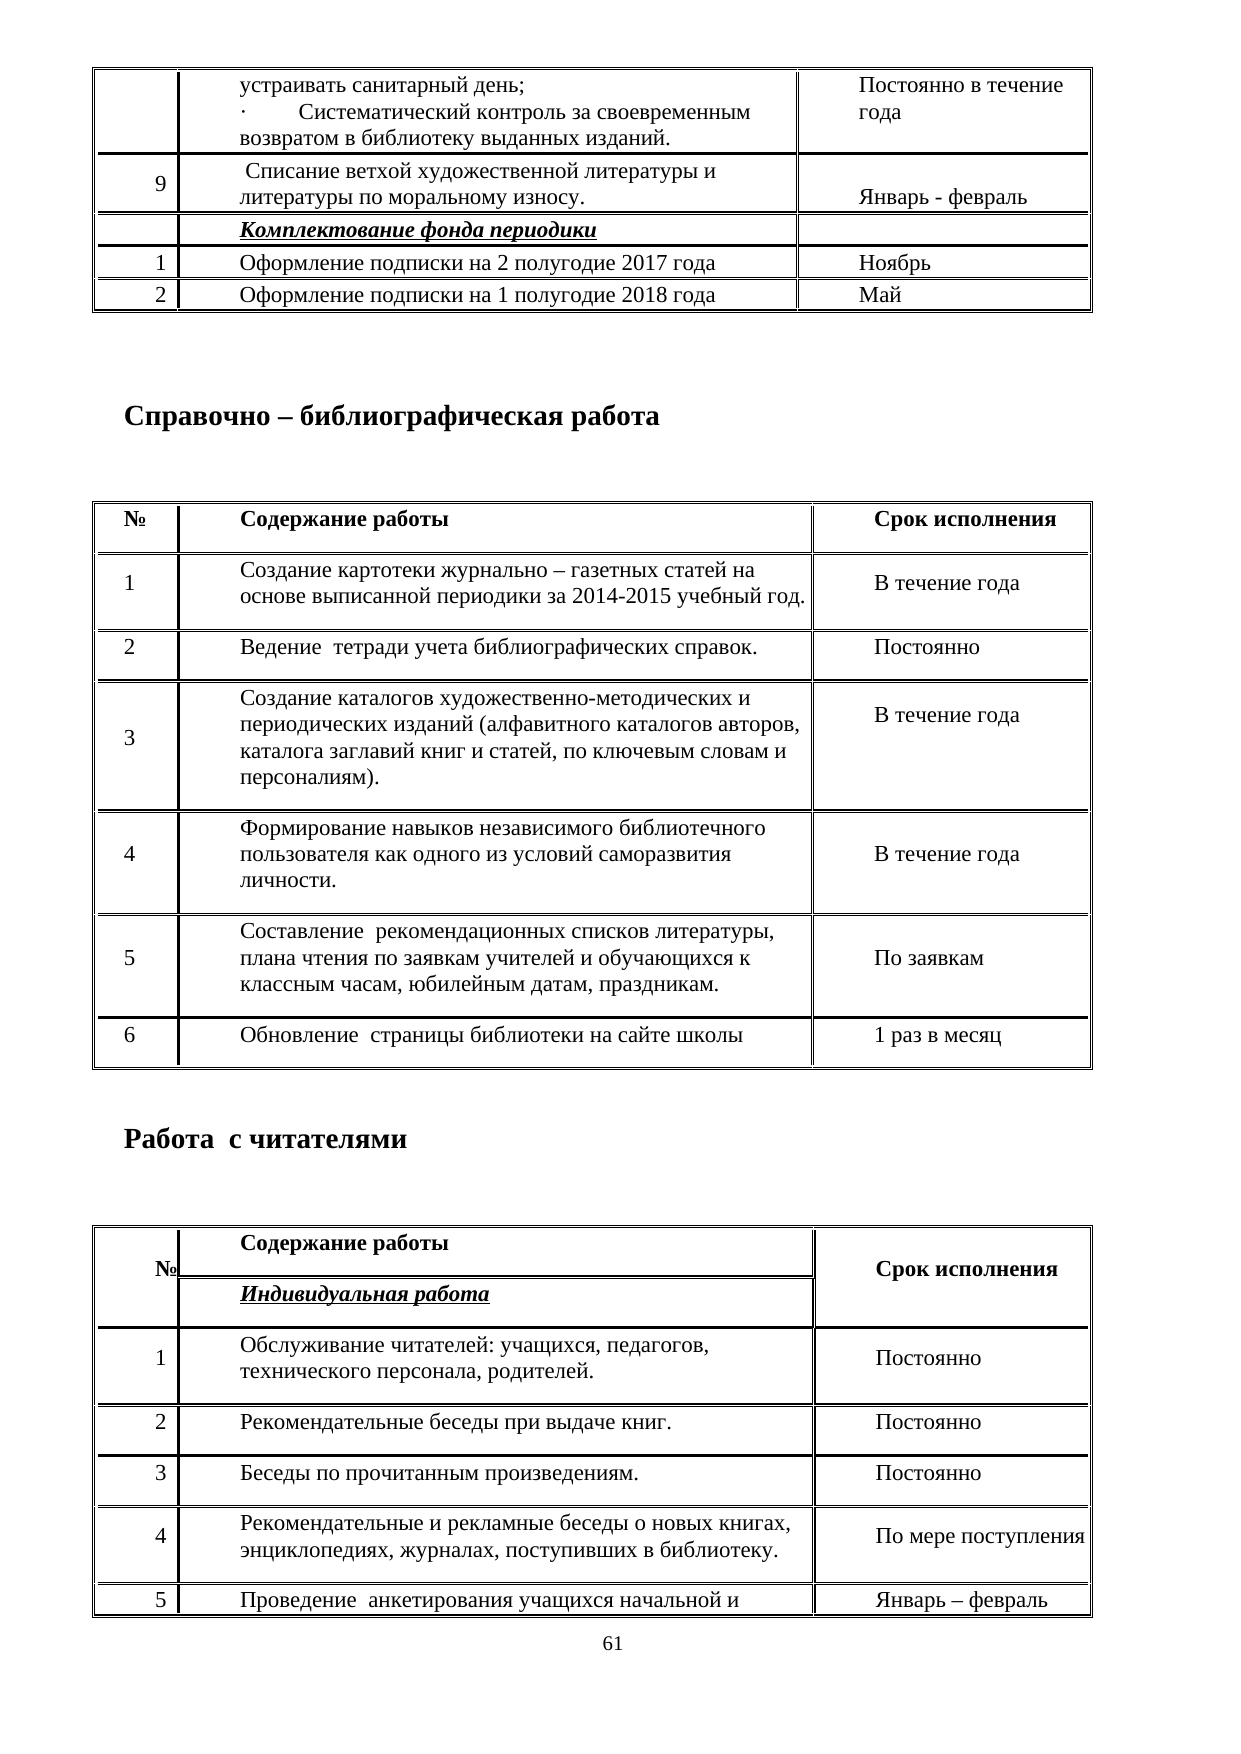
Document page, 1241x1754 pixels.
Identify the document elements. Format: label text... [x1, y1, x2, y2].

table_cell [178, 70, 797, 152]
table_cell Постоянно [816, 1326, 1090, 1403]
table_cell В течение года [814, 551, 1090, 628]
text Работа с читателями [124, 1121, 1161, 1155]
table_cell Беседы по прочитанным произведениям. [180, 1457, 812, 1504]
text Справочно – библиографическая работа [124, 398, 1161, 431]
table_cell 3 [95, 1454, 177, 1504]
table_cell Создание каталогов художественно-методических и периодических изданий (алфавитного каталогов авторов, каталога заглавий книг и статей, по ключевым словам и персоналиям). [180, 683, 811, 809]
table_cell Списание ветхой художественной литературы и литературы по моральному износу. [180, 155, 796, 211]
table_cell 9 [95, 152, 177, 211]
table_header Срок исполнения [813, 504, 1090, 551]
table_cell 4 [95, 809, 177, 912]
table_cell Составление рекомендационных списков литературы, плана чтения по заявкам учителей и обучающихся к классным часам, юбилейным датам, праздникам. [180, 916, 811, 1016]
table_cell Формирование навыков независимого библиотечного пользователя как одного из условий саморазвития личности. [180, 813, 811, 912]
table_cell 8 [94, 68, 178, 152]
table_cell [178, 1582, 814, 1614]
table_cell 2 [95, 1403, 177, 1454]
table_cell Рекомендательные беседы при выдаче книг. [180, 1407, 812, 1454]
table_cell 4 [95, 1505, 177, 1582]
table_header Срок исполнения [814, 1228, 1090, 1326]
table_cell Ноябрь [799, 244, 1090, 277]
table_cell 2 [95, 629, 177, 679]
table_cell В течение года [814, 679, 1090, 809]
table_cell В течение года [814, 809, 1090, 912]
table_cell Январь - февраль [799, 152, 1090, 211]
table_cell Создание картотеки журнально – газетных статей на основе выписанной периодики за 2014-2015 учебный год. [180, 555, 811, 628]
table_header № [95, 504, 178, 551]
table_cell Индивидуальная работа [180, 1279, 812, 1326]
table_cell 6 [95, 1016, 178, 1067]
table_cell Постоянно [816, 1454, 1090, 1504]
table_cell Январь – февраль [814, 1582, 1091, 1614]
table_cell [799, 211, 1090, 244]
table_cell Рекомендательные и рекламные беседы о новых книгах, энциклопедиях, журналах, поступивших в библиотеку. [180, 1508, 812, 1582]
table_cell 3 [95, 679, 177, 809]
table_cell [798, 70, 1090, 152]
table_header № [95, 1228, 178, 1326]
table_cell Оформление подписки на 1 полугодие 2018 года [178, 280, 797, 309]
table_cell Постоянно [814, 629, 1090, 679]
table_cell Май [798, 277, 1091, 309]
table_cell Постоянно [816, 1403, 1090, 1454]
table_cell 1 раз в месяц [813, 1016, 1090, 1067]
table_cell 2 [94, 277, 178, 309]
table_header Содержание работы [178, 504, 812, 551]
table_cell 5 [95, 913, 177, 1016]
table_cell Комплектование фонда периодики [180, 215, 796, 244]
table_cell 1 [95, 1326, 177, 1403]
table_cell 5 [94, 1582, 178, 1614]
table_header Содержание работы [178, 1226, 814, 1275]
table_cell [95, 211, 177, 244]
table_cell 1 [95, 551, 177, 628]
table_cell Обновление страницы библиотеки на сайте школы [178, 1019, 812, 1067]
table_cell По заявкам [814, 913, 1090, 1016]
table_cell Ведение тетради учета библиографических справок. [180, 632, 811, 679]
table_cell Оформление подписки на 2 полугодие 2017 года [180, 247, 796, 277]
table_cell По мере поступления [816, 1505, 1090, 1582]
table_cell 1 [95, 244, 177, 277]
table_cell Обслуживание читателей: учащихся, педагогов, технического персонала, родителей. [180, 1329, 812, 1403]
